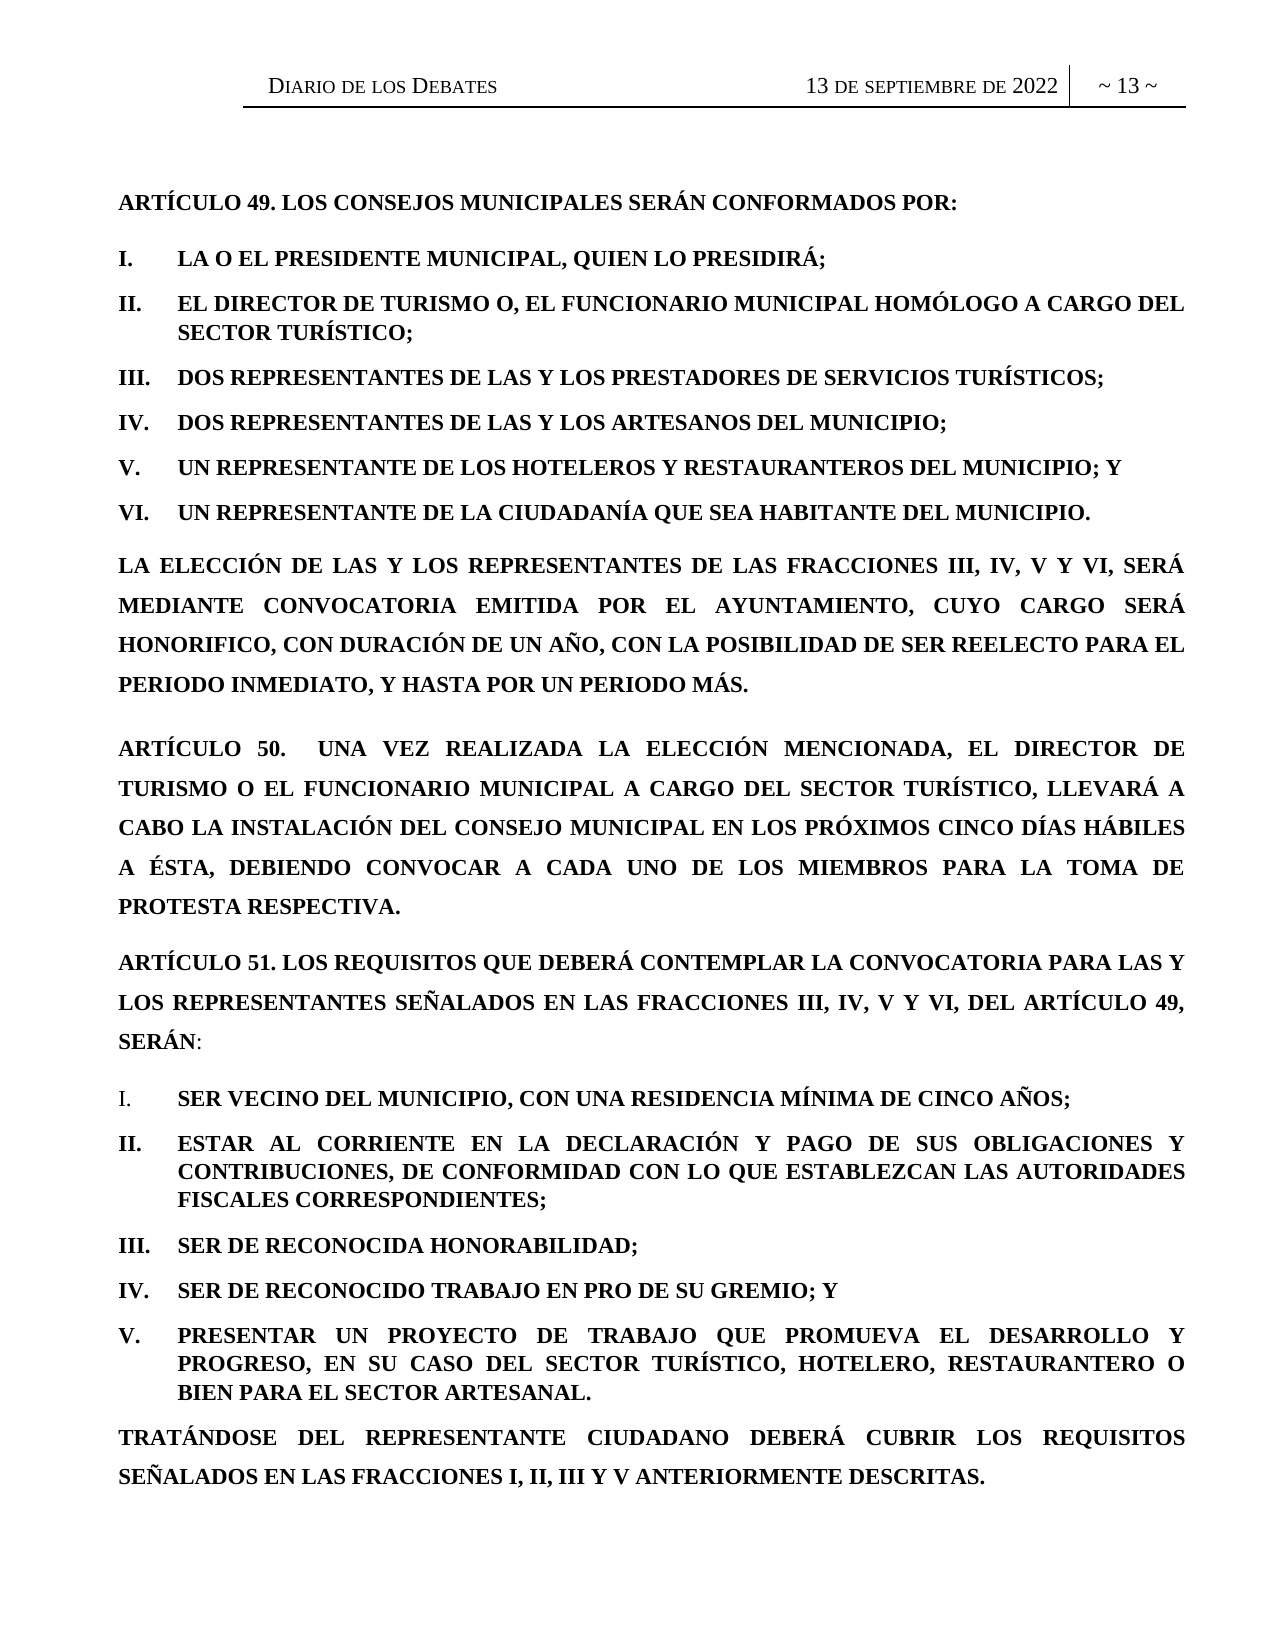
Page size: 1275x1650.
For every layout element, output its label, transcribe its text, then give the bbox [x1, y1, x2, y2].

text II. EL DIRECTOR DE TURISMO O, EL FUNCIONARIO MUNICIPAL HOMÓLOGO A CARGO DEL SECTOR TURÍSTICO; [118, 290, 1186, 345]
text II. ESTAR AL CORRIENTE EN LA DECLARACIÓN Y PAGO DE SUS OBLIGACIONES Y CONTRIBUCIONES, DE CONFORMIDAD CON LO QUE ESTABLEZCAN LAS AUTORIDADES FISCALES CORRESPONDIENTES; [118, 1130, 1186, 1213]
text I. SER VECINO DEL MUNICIPIO, CON UNA RESIDENCIA MÍNIMA DE CINCO AÑOS; [118, 1084, 1186, 1111]
text TRATÁNDOSE DEL REPRESENTANTE CIUDADANO DEBERÁ CUBRIR LOS REQUISITOS SEÑALADOS EN LAS FRACCIONES I, II, III Y V ANTERIORMENTE DESCRITAS. [118, 1424, 1186, 1490]
text IV. SER DE RECONOCIDO TRABAJO EN PRO DE SU GREMIO; Y [118, 1277, 1186, 1303]
text III. DOS REPRESENTANTES DE LAS Y LOS PRESTADORES DE SERVICIOS TURÍSTICOS; [118, 364, 1186, 390]
text V. PRESENTAR UN PROYECTO DE TRABAJO QUE PROMUEVA EL DESARROLLO Y PROGRESO, EN SU CASO DEL SECTOR TURÍSTICO, HOTELERO, RESTAURANTERO O BIEN PARA EL SECTOR ARTESANAL. [118, 1322, 1186, 1405]
text LA ELECCIÓN DE LAS Y LOS REPRESENTANTES DE LAS FRACCIONES III, IV, V Y VI, SERÁ MEDIANTE CONVOCATORIA EMITIDA POR EL AYUNTAMIENTO, CUYO CARGO SERÁ HONORIFICO, CON DURACIÓN DE UN AÑO, CON LA POSIBILIDAD DE SER REELECTO PARA EL PERIODO INMEDIATO, Y HASTA POR UN PERIODO MÁS. [118, 552, 1186, 697]
text IV. DOS REPRESENTANTES DE LAS Y LOS ARTESANOS DEL MUNICIPIO; [118, 409, 1186, 435]
text ARTÍCULO 50. UNA VEZ REALIZADA LA ELECCIÓN MENCIONADA, EL DIRECTOR DE TURISMO O EL FUNCIONARIO MUNICIPAL A CARGO DEL SECTOR TURÍSTICO, LLEVARÁ A CABO LA INSTALACIÓN DEL CONSEJO MUNICIPAL EN LOS PRÓXIMOS CINCO DÍAS HÁBILES A ÉSTA, DEBIENDO CONVOCAR A CADA UNO DE LOS MIEMBROS PARA LA TOMA DE PROTESTA RESPECTIVA. [118, 735, 1186, 920]
text ARTÍCULO 49. LOS CONSEJOS MUNICIPALES SERÁN CONFORMADOS POR: [118, 189, 1186, 215]
text V. UN REPRESENTANTE DE LOS HOTELEROS Y RESTAURANTEROS DEL MUNICIPIO; Y [118, 454, 1186, 480]
text ARTÍCULO 51. LOS REQUISITOS QUE DEBERÁ CONTEMPLAR LA CONVOCATORIA PARA LAS Y LOS REPRESENTANTES SEÑALADOS EN LAS FRACCIONES III, IV, V Y VI, DEL ARTÍCULO 49, SERÁN: [118, 949, 1186, 1055]
text III. SER DE RECONOCIDA HONORABILIDAD; [118, 1232, 1186, 1258]
text I. LA O EL PRESIDENTE MUNICIPAL, QUIEN LO PRESIDIRÁ; [118, 245, 1186, 271]
text VI. UN REPRESENTANTE DE LA CIUDADANÍA QUE SEA HABITANTE DEL MUNICIPIO. [118, 499, 1186, 525]
